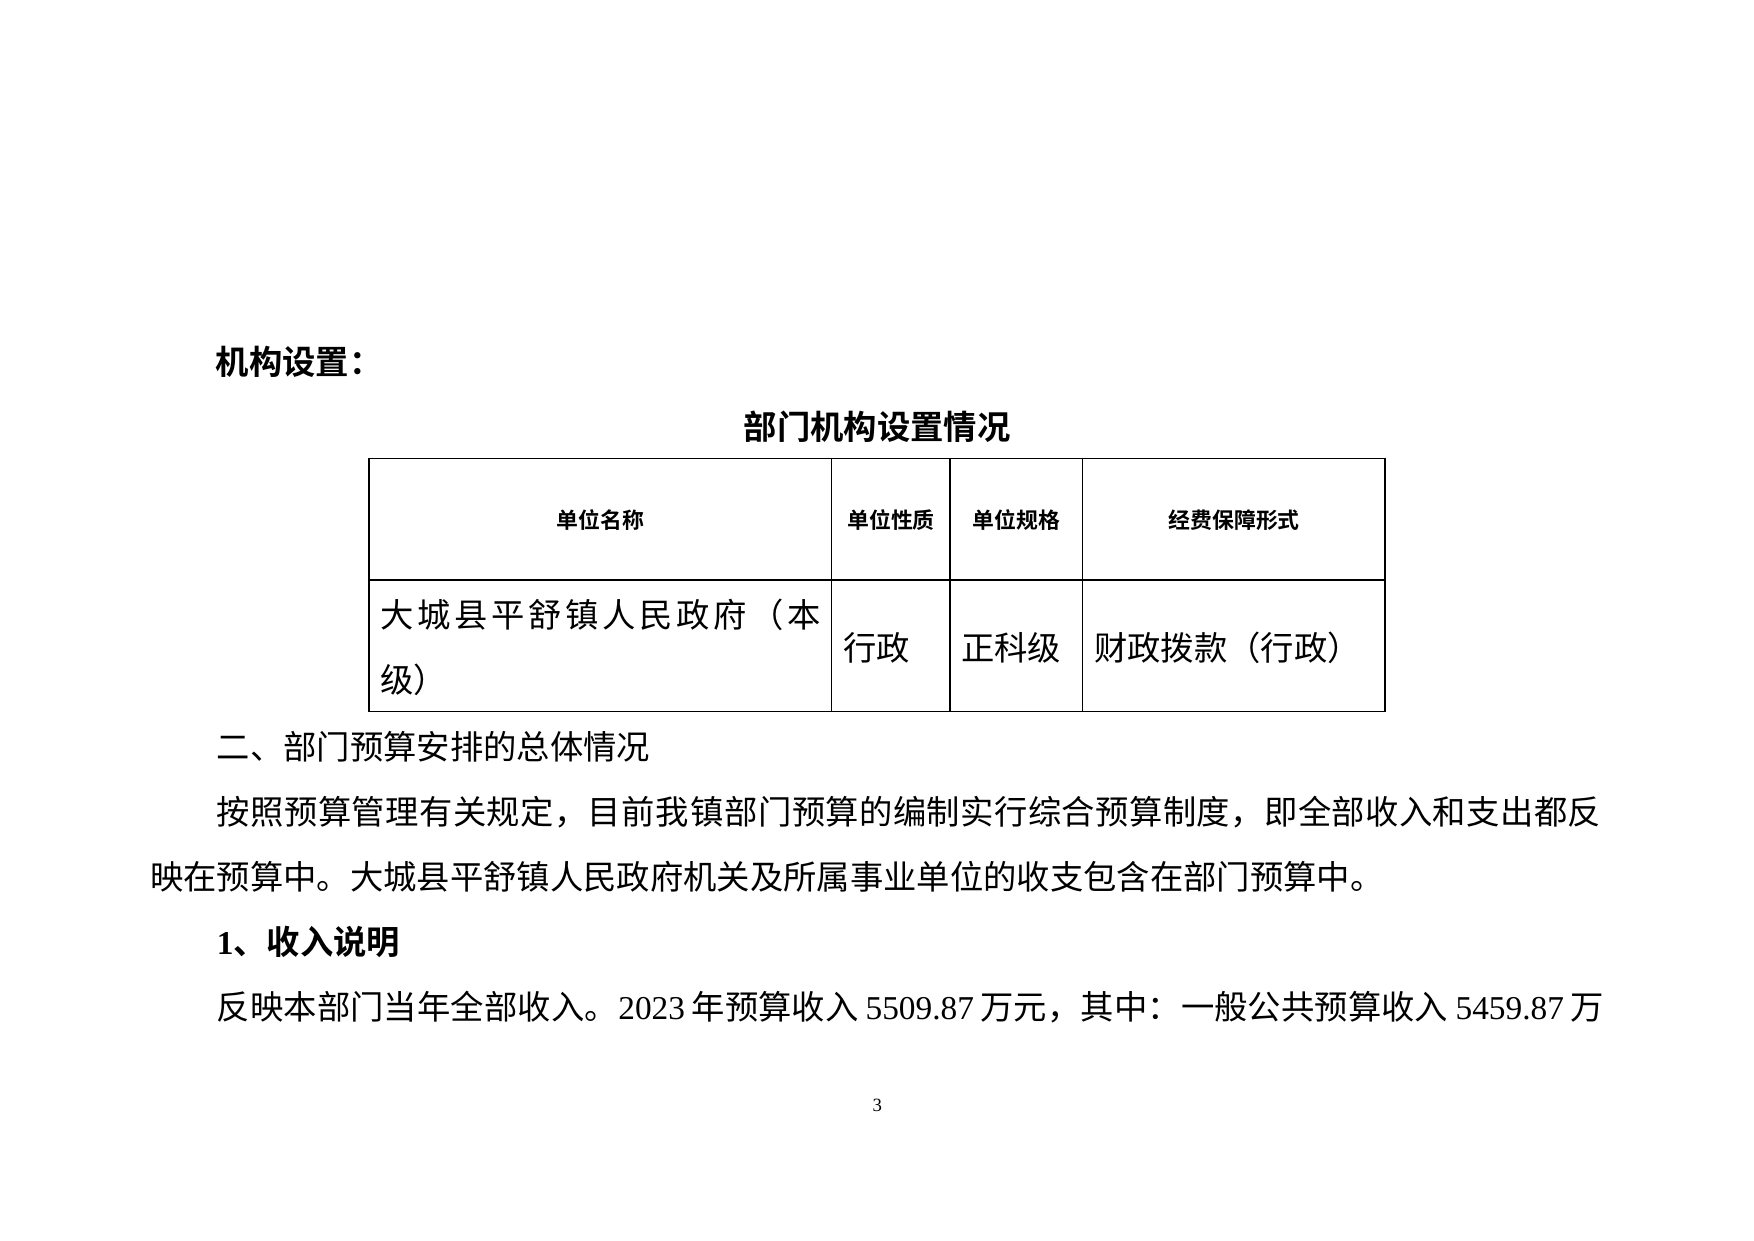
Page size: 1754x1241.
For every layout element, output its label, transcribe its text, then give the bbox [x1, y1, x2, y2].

table_header 单位性质 [832, 459, 949, 579]
text 二、部门预算安排的总体情况 [150, 712, 1604, 777]
table_header 单位名称 [370, 459, 831, 579]
table_cell 正科级 [951, 581, 1082, 711]
table_header 经费保障形式 [1083, 459, 1384, 579]
table_cell 财政拨款（行政） [1083, 581, 1384, 711]
text 1、收入说明 [150, 907, 1604, 972]
text 机构设置： [150, 328, 1604, 393]
text 按照预算管理有关规定，目前我镇部门预算的编制实行综合预算制度，即全部收入和支出都反映在预算中。大城县平舒镇人民政府机关及所属事业单位的收支包含在部门预算中。 [150, 777, 1604, 907]
table_cell 行政 [832, 581, 949, 711]
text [150, 972, 1604, 1037]
text 部门机构设置情况 [150, 393, 1604, 458]
table_header 单位规格 [951, 459, 1082, 579]
table_cell 大城县平舒镇人民政府（本级） [370, 581, 831, 711]
